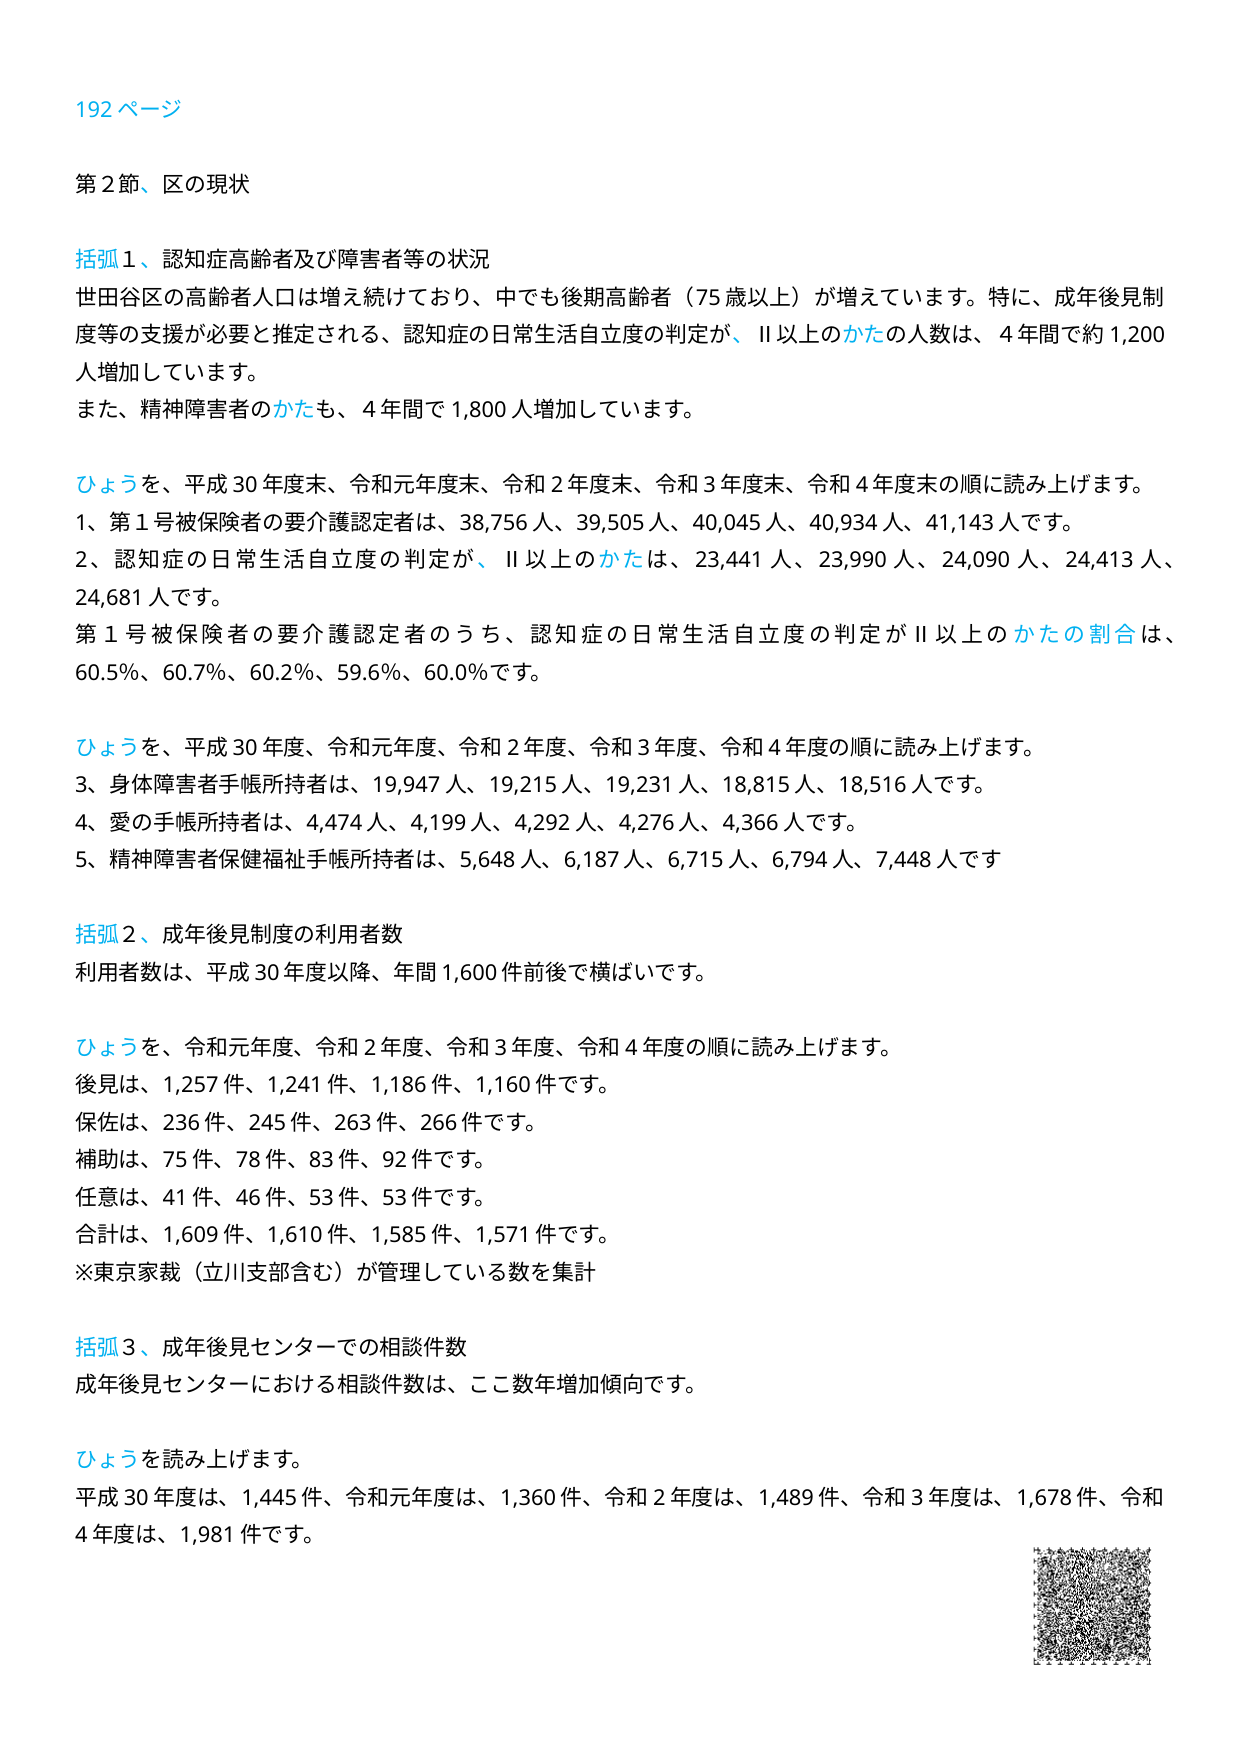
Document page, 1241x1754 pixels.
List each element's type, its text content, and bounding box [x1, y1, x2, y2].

text 後見は、1,257件、1,241件、1,186件、1,160件です。 [75, 1064, 1165, 1102]
text 保佐は、236件、245件、263件、266件です。 [75, 1102, 1165, 1139]
text 192ページ [75, 89, 1165, 127]
text また、精神障害者のかたも、４年間で1,800人増加しています。 [75, 389, 1165, 427]
text 任意は、41件、46件、53件、53件です。 [75, 1177, 1165, 1214]
text ひょうを、平成30年度末、令和元年度末、令和2年度末、令和3年度末、令和4年度末の順に読み上げます。 [75, 464, 1165, 502]
text 合計は、1,609件、1,610件、1,585件、1,571件です。 [75, 1214, 1165, 1252]
text ひょうを、令和元年度、令和2年度、令和3年度、令和4年度の順に読み上げます。 [75, 1027, 1165, 1064]
picture [1033, 1547, 1152, 1665]
text 補助は、75件、78件、83件、92件です。 [75, 1139, 1165, 1177]
text 2、認知症の日常生活自立度の判定が、Ⅱ以上のかたは、23,441人、23,990人、24,090人、24,413人、24,681人です。 [75, 539, 1165, 614]
text 括弧２、成年後見制度の利用者数 [75, 914, 1165, 952]
text ※東京家裁（立川支部含む）が管理している数を集計 [75, 1252, 1165, 1289]
text 利用者数は、平成30年度以降、年間1,600件前後で横ばいです。 [75, 952, 1165, 989]
text 第２節、区の現状 [75, 164, 1165, 202]
text 世田谷区の高齢者人口は増え続けており、中でも後期高齢者（75歳以上）が増えています。特に、成年後見制度等の支援が必要と推定される、認知症の日常生活自立度の判定が、Ⅱ以上のかたの人数は、４年間で約1,200人増加しています。 [75, 277, 1165, 389]
text 第１号被保険者の要介護認定者のうち、認知症の日常生活自立度の判定がⅡ以上のかたの割合は、60.5％、60.7％、60.2％、59.6％、60.0％です。 [75, 614, 1165, 689]
text ひょうを、平成30年度、令和元年度、令和2年度、令和3年度、令和4年度の順に読み上げます。 [75, 727, 1165, 764]
text 1、第１号被保険者の要介護認定者は、38,756人、39,505人、40,045人、40,934人、41,143人です。 [75, 502, 1165, 539]
text 成年後見センターにおける相談件数は、ここ数年増加傾向です。 [75, 1364, 1165, 1402]
text 括弧１、認知症高齢者及び障害者等の状況 [75, 239, 1165, 277]
text 4、愛の手帳所持者は、4,474人、4,199人、4,292人、4,276人、4,366人です。 [75, 802, 1165, 839]
text 平成30年度は、1,445件、令和元年度は、1,360件、令和2年度は、1,489件、令和3年度は、1,678件、令和4年度は、1,981件です。 [75, 1477, 1165, 1552]
text 5、精神障害者保健福祉手帳所持者は、5,648人、6,187人、6,715人、6,794人、7,448人です [75, 839, 1165, 877]
text 3、身体障害者手帳所持者は、19,947人、19,215人、19,231人、18,815人、18,516人です。 [75, 764, 1165, 802]
text 括弧３、成年後見センターでの相談件数 [75, 1327, 1165, 1364]
text ひょうを読み上げます。 [75, 1439, 1165, 1477]
